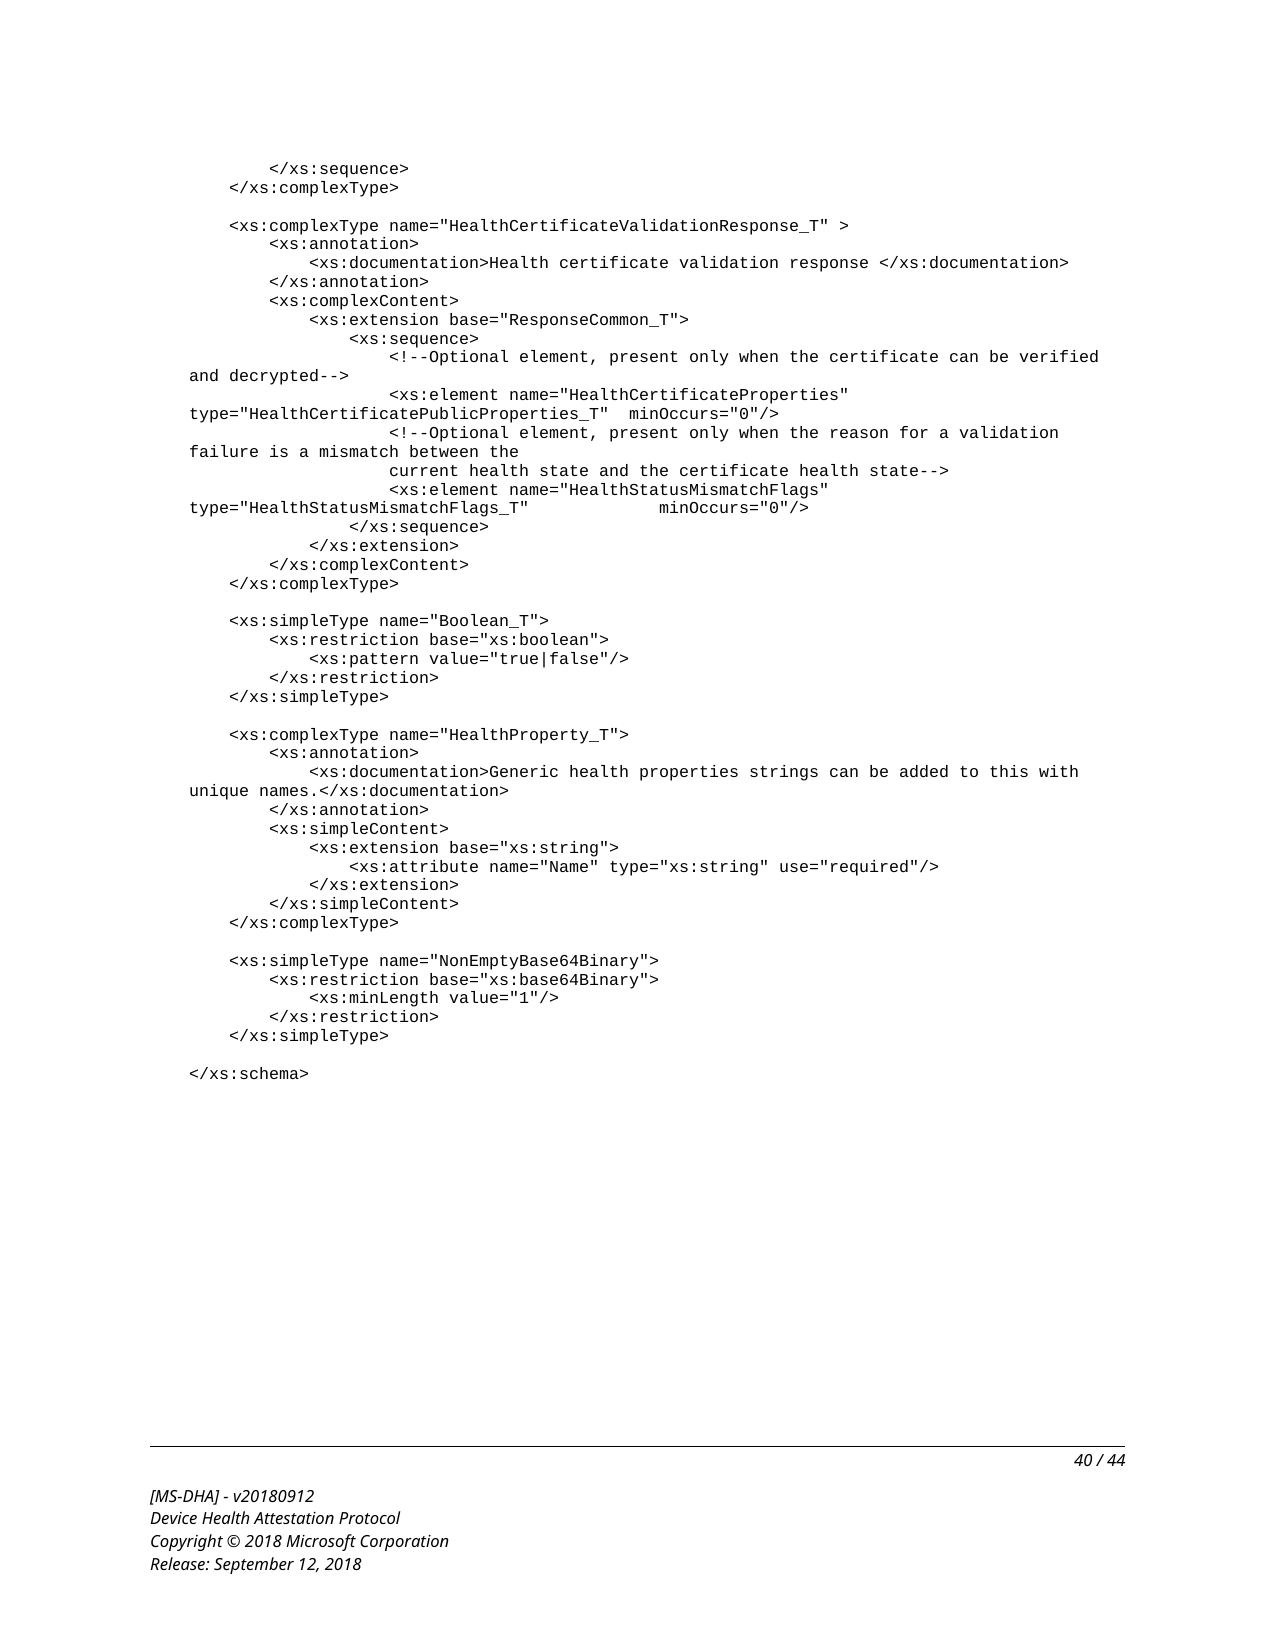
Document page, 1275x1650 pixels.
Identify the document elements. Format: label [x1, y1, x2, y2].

text [175, 133, 1137, 1095]
